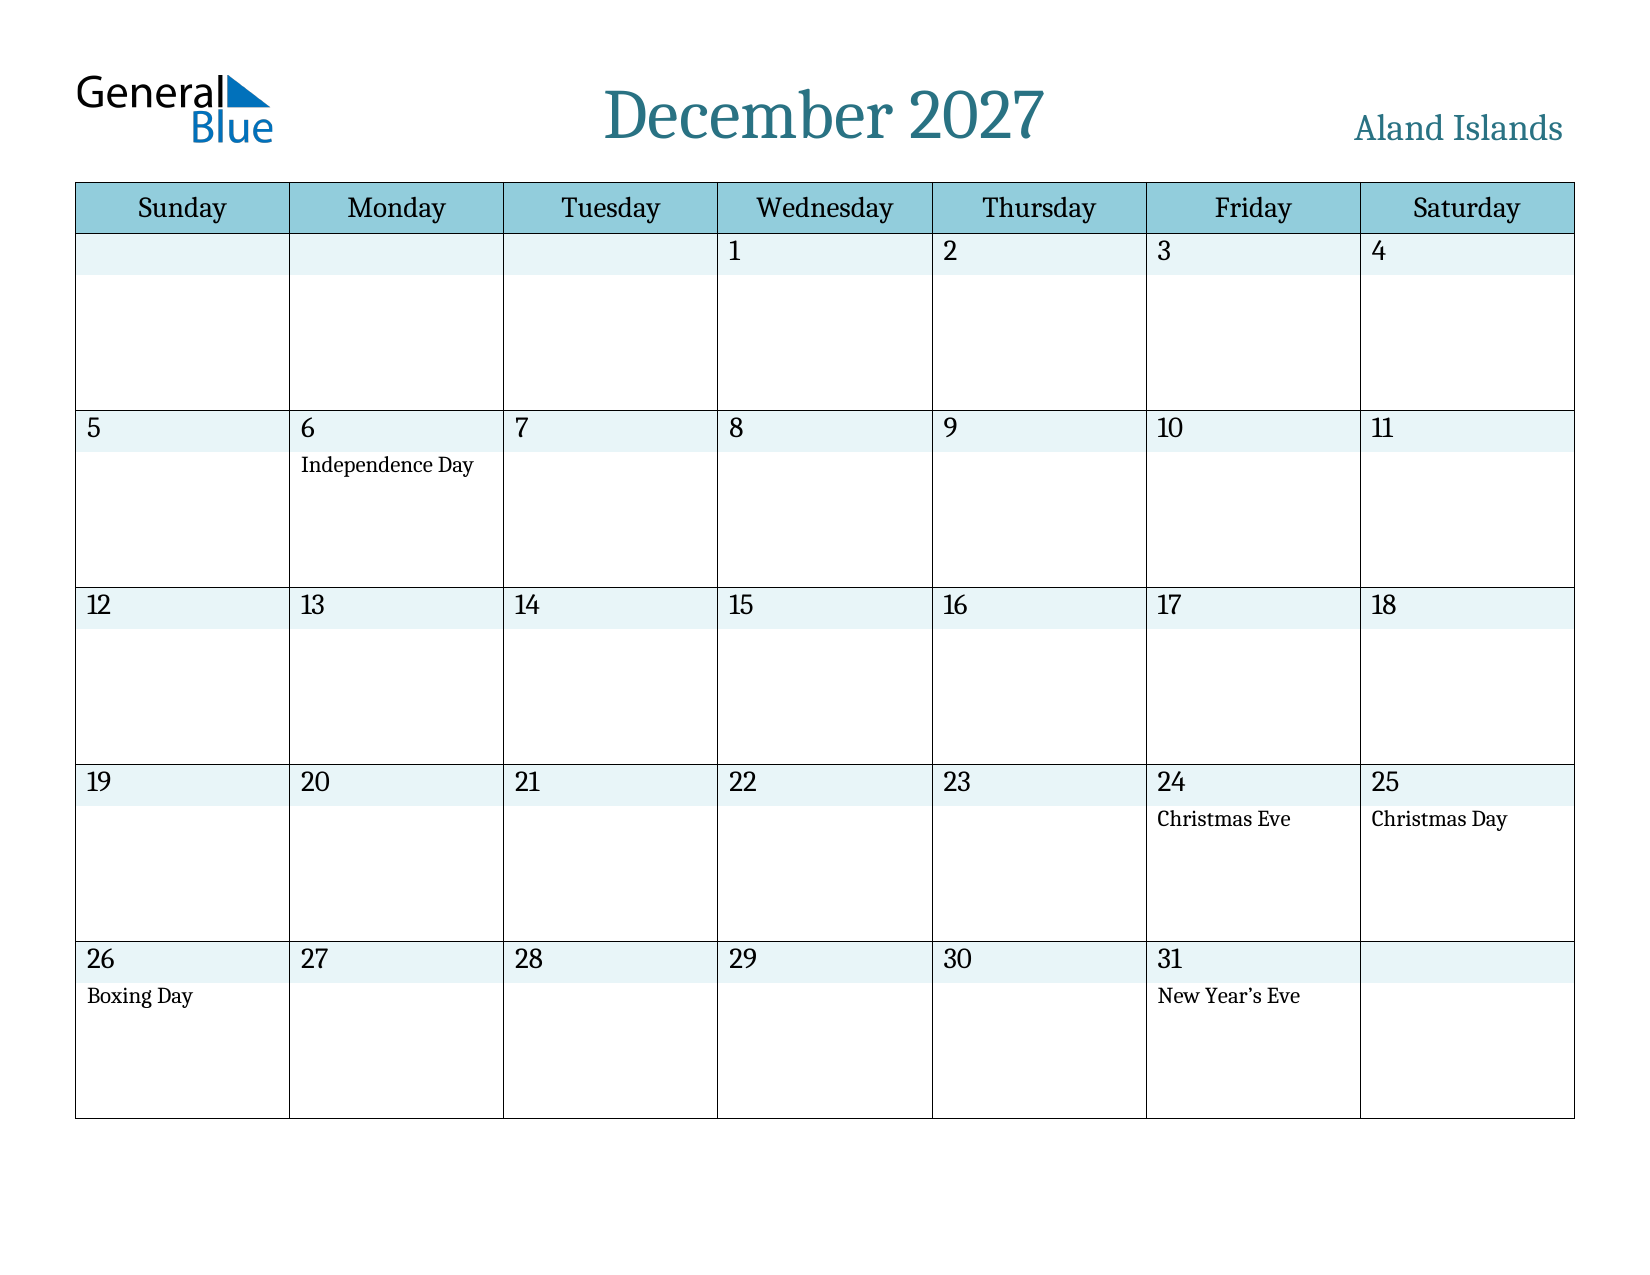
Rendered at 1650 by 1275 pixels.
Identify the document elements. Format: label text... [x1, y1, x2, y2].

table_cell [290, 234, 503, 275]
table_cell [933, 629, 1146, 764]
table_header [76, 75, 503, 182]
table_cell [933, 452, 1146, 587]
table_cell 15 [718, 588, 932, 629]
table_cell [290, 806, 503, 941]
table_cell 12 [76, 588, 289, 629]
table_cell 9 [933, 411, 1146, 452]
table_cell [504, 806, 717, 941]
table_cell 5 [76, 411, 289, 452]
table_cell 11 [1361, 411, 1574, 452]
table_cell 2 [933, 234, 1146, 275]
table_cell 22 [718, 765, 932, 806]
table_cell 16 [933, 588, 1146, 629]
table_cell [76, 452, 289, 587]
table_cell [76, 806, 289, 941]
table_cell Christmas Eve [1147, 806, 1360, 941]
table_cell [290, 275, 503, 410]
table_cell [76, 275, 289, 410]
table_cell [504, 234, 717, 275]
table_cell 23 [933, 765, 1146, 806]
table_cell [1147, 452, 1360, 587]
table_cell [504, 275, 717, 410]
table_cell 28 [504, 942, 717, 983]
table_cell Tuesday [504, 183, 717, 233]
table_cell 8 [718, 411, 932, 452]
table_header Aland Islands [1146, 75, 1574, 182]
table_cell [1361, 452, 1574, 587]
table_cell Sunday [76, 183, 289, 233]
picture [77, 75, 273, 143]
table_cell Friday [1147, 183, 1360, 233]
table_cell [76, 234, 289, 275]
table_cell [76, 629, 289, 764]
table_cell [1147, 275, 1360, 410]
table_cell Saturday [1361, 183, 1574, 233]
table_cell 31 [1147, 942, 1360, 983]
table_cell 25 [1361, 765, 1574, 806]
table_cell 27 [290, 942, 503, 983]
table_cell [1361, 275, 1574, 410]
table_cell [718, 983, 932, 1118]
table_cell [718, 452, 932, 587]
table_cell [933, 806, 1146, 941]
table_cell [1361, 983, 1574, 1118]
table_cell 10 [1147, 411, 1360, 452]
table_cell 21 [504, 765, 717, 806]
table_cell [718, 806, 932, 941]
table_cell Independence Day [290, 452, 503, 587]
table_cell 30 [933, 942, 1146, 983]
table_cell [1147, 629, 1360, 764]
table_cell Boxing Day [76, 983, 289, 1118]
table_cell [504, 452, 717, 587]
table_cell Monday [290, 183, 503, 233]
table_cell 26 [76, 942, 289, 983]
table_cell [933, 983, 1146, 1118]
table_cell 1 [718, 234, 932, 275]
table_cell [504, 983, 717, 1118]
table_cell [290, 983, 503, 1118]
table_cell [718, 275, 932, 410]
table_cell [1361, 942, 1574, 983]
table_cell [290, 629, 503, 764]
table_cell 4 [1361, 234, 1574, 275]
table_cell 20 [290, 765, 503, 806]
table_cell 6 [290, 411, 503, 452]
table_cell Christmas Day [1361, 806, 1574, 941]
table_cell 19 [76, 765, 289, 806]
table_cell Wednesday [718, 183, 932, 233]
table_cell [718, 629, 932, 764]
table_cell 24 [1147, 765, 1360, 806]
table_cell 29 [718, 942, 932, 983]
table_cell 17 [1147, 588, 1360, 629]
table_cell [933, 275, 1146, 410]
table_cell 18 [1361, 588, 1574, 629]
table_cell New Year’s Eve [1147, 983, 1360, 1118]
table_cell 13 [290, 588, 503, 629]
table_cell [1361, 629, 1574, 764]
table_cell 3 [1147, 234, 1360, 275]
table_header December 2027 [504, 75, 1146, 182]
table_cell [504, 629, 717, 764]
table_cell Thursday [933, 183, 1146, 233]
table_cell 7 [504, 411, 717, 452]
table_cell 14 [504, 588, 717, 629]
